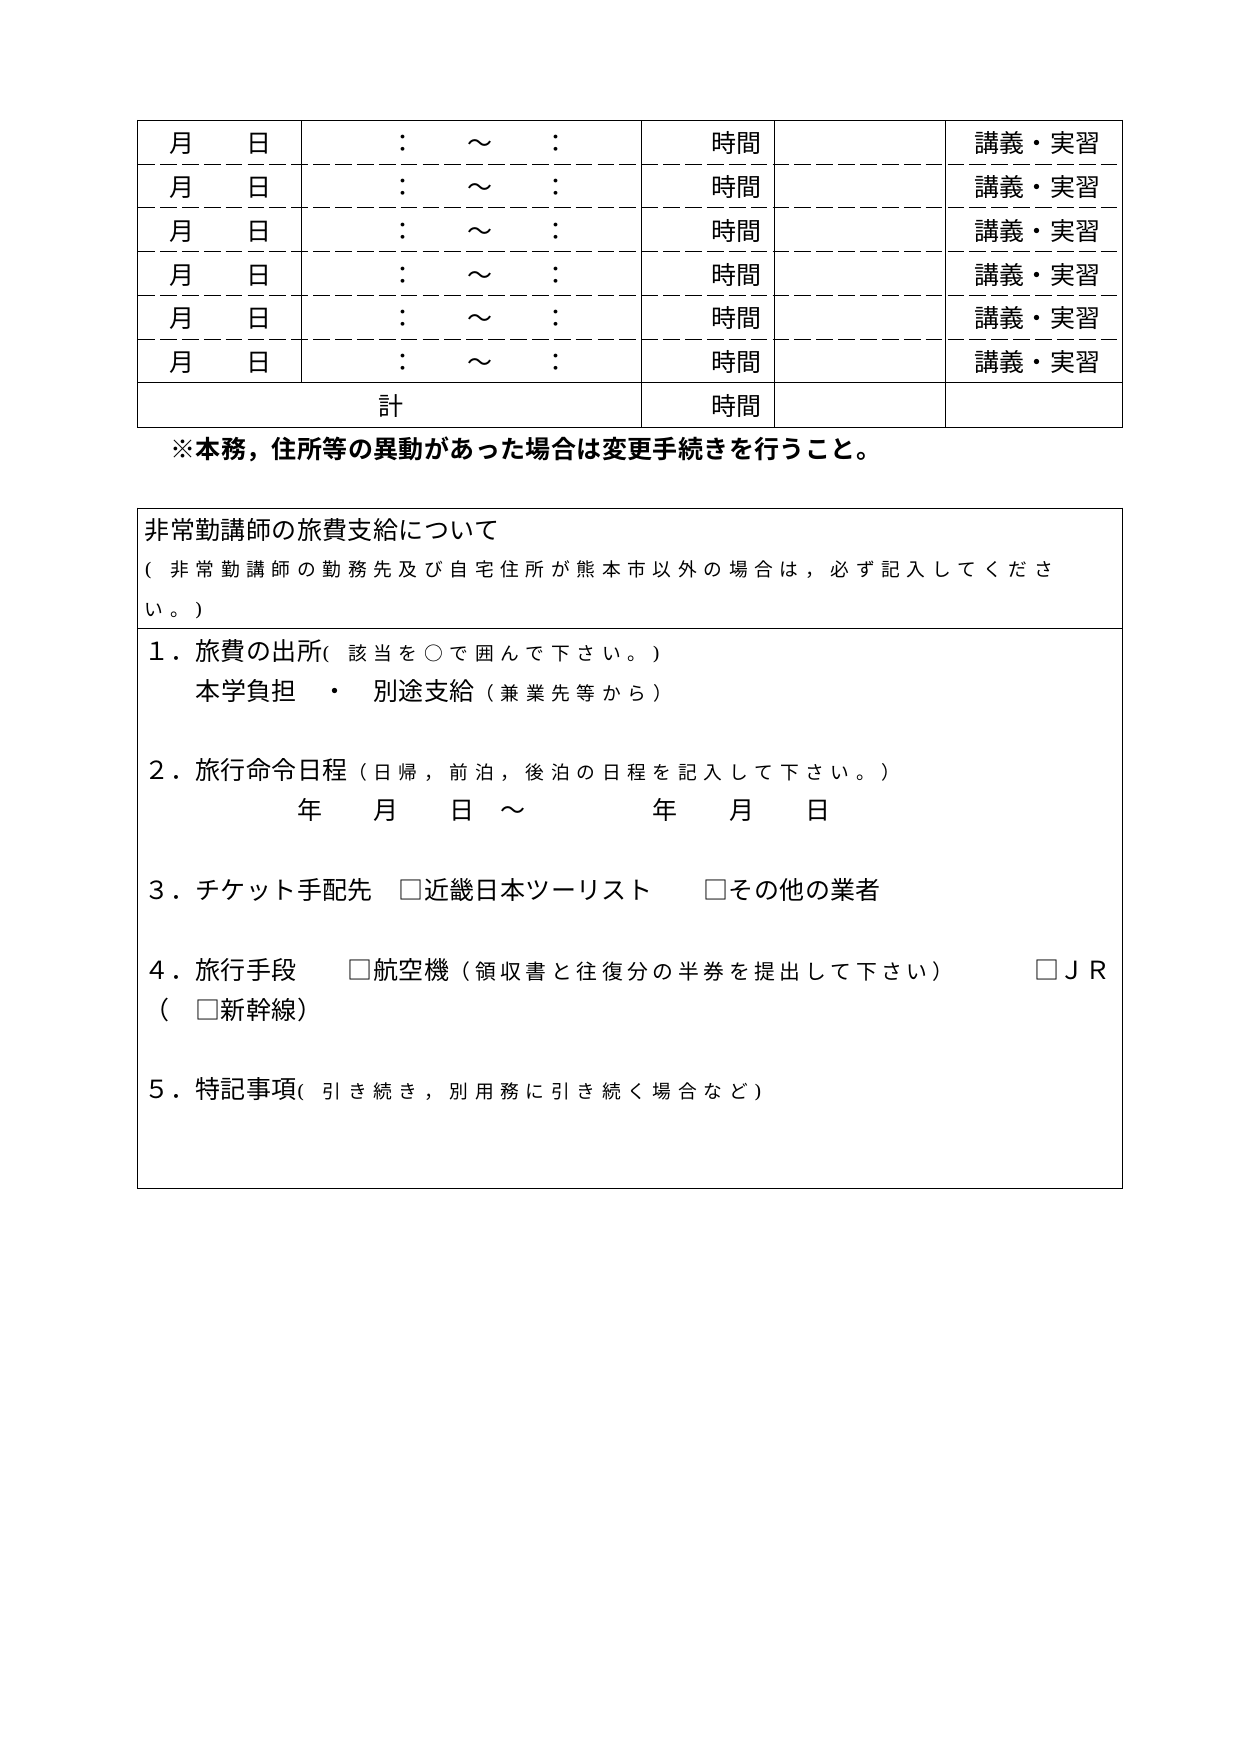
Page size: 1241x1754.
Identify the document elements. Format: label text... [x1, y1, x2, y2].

table_cell [946, 383, 1122, 427]
table_cell [775, 383, 945, 427]
table_cell 月 日 [138, 164, 301, 207]
table_cell 時間 [642, 295, 774, 338]
table_cell [775, 339, 945, 382]
table_cell ： ～ ： [302, 121, 641, 163]
table_cell 時間 [642, 164, 774, 207]
table_cell 時間 [642, 207, 774, 251]
table_cell 時間 [642, 251, 774, 295]
table_cell 講義・実習 [946, 251, 1122, 295]
table_cell 月 日 [138, 295, 301, 338]
table_cell 講義・実習 [946, 207, 1122, 251]
table_cell ： ～ ： [302, 164, 641, 207]
table_header 非常勤講師の旅費支給について (非常勤講師の勤務先及び自宅住所が熊本市以外の場合は，必ず記入してください。) [138, 509, 1122, 628]
table_cell [775, 164, 945, 207]
table_cell 月 日 [138, 251, 301, 295]
table_cell １．旅費の出所(該当を○で囲んで下さい。) 本学負担 ・ 別途支給（兼業先等から） ２．旅行命令日程（日帰，前泊，後泊の日程を記入して下さい。） 年 月 日 ～ 年 月 日 ３．チケット手配先 □近畿日本ツーリスト □その他の業者 ４．旅行手段 □航空機（領収書と往復分の半券を提出して下さい） □ＪＲ（ □新幹線） ５．特記事項(引き続き，別用務に引き続く場合など) [138, 629, 1122, 1188]
table_cell 講義・実習 [946, 339, 1122, 382]
table_cell 時間 [642, 383, 774, 427]
table_cell 時間 [642, 121, 774, 163]
table_cell ： ～ ： [302, 295, 641, 338]
table_cell 月 日 [138, 121, 301, 163]
table_cell [775, 207, 945, 251]
table_cell [775, 121, 945, 163]
table_cell 計 [138, 383, 641, 427]
table_cell [775, 295, 945, 338]
table_cell [775, 251, 945, 295]
table_cell 講義・実習 [946, 121, 1122, 163]
table_cell 講義・実習 [946, 164, 1122, 207]
table_cell ： ～ ： [302, 339, 641, 382]
text ※本務，住所等の異動があった場合は変更手続きを行うこと。 [119, 428, 1136, 468]
table_cell ： ～ ： [302, 207, 641, 251]
table_cell ： ～ ： [302, 251, 641, 295]
table_cell 月 日 [138, 339, 301, 382]
table_cell 時間 [642, 339, 774, 382]
table_cell 講義・実習 [946, 295, 1122, 338]
table_cell 月 日 [138, 207, 301, 251]
